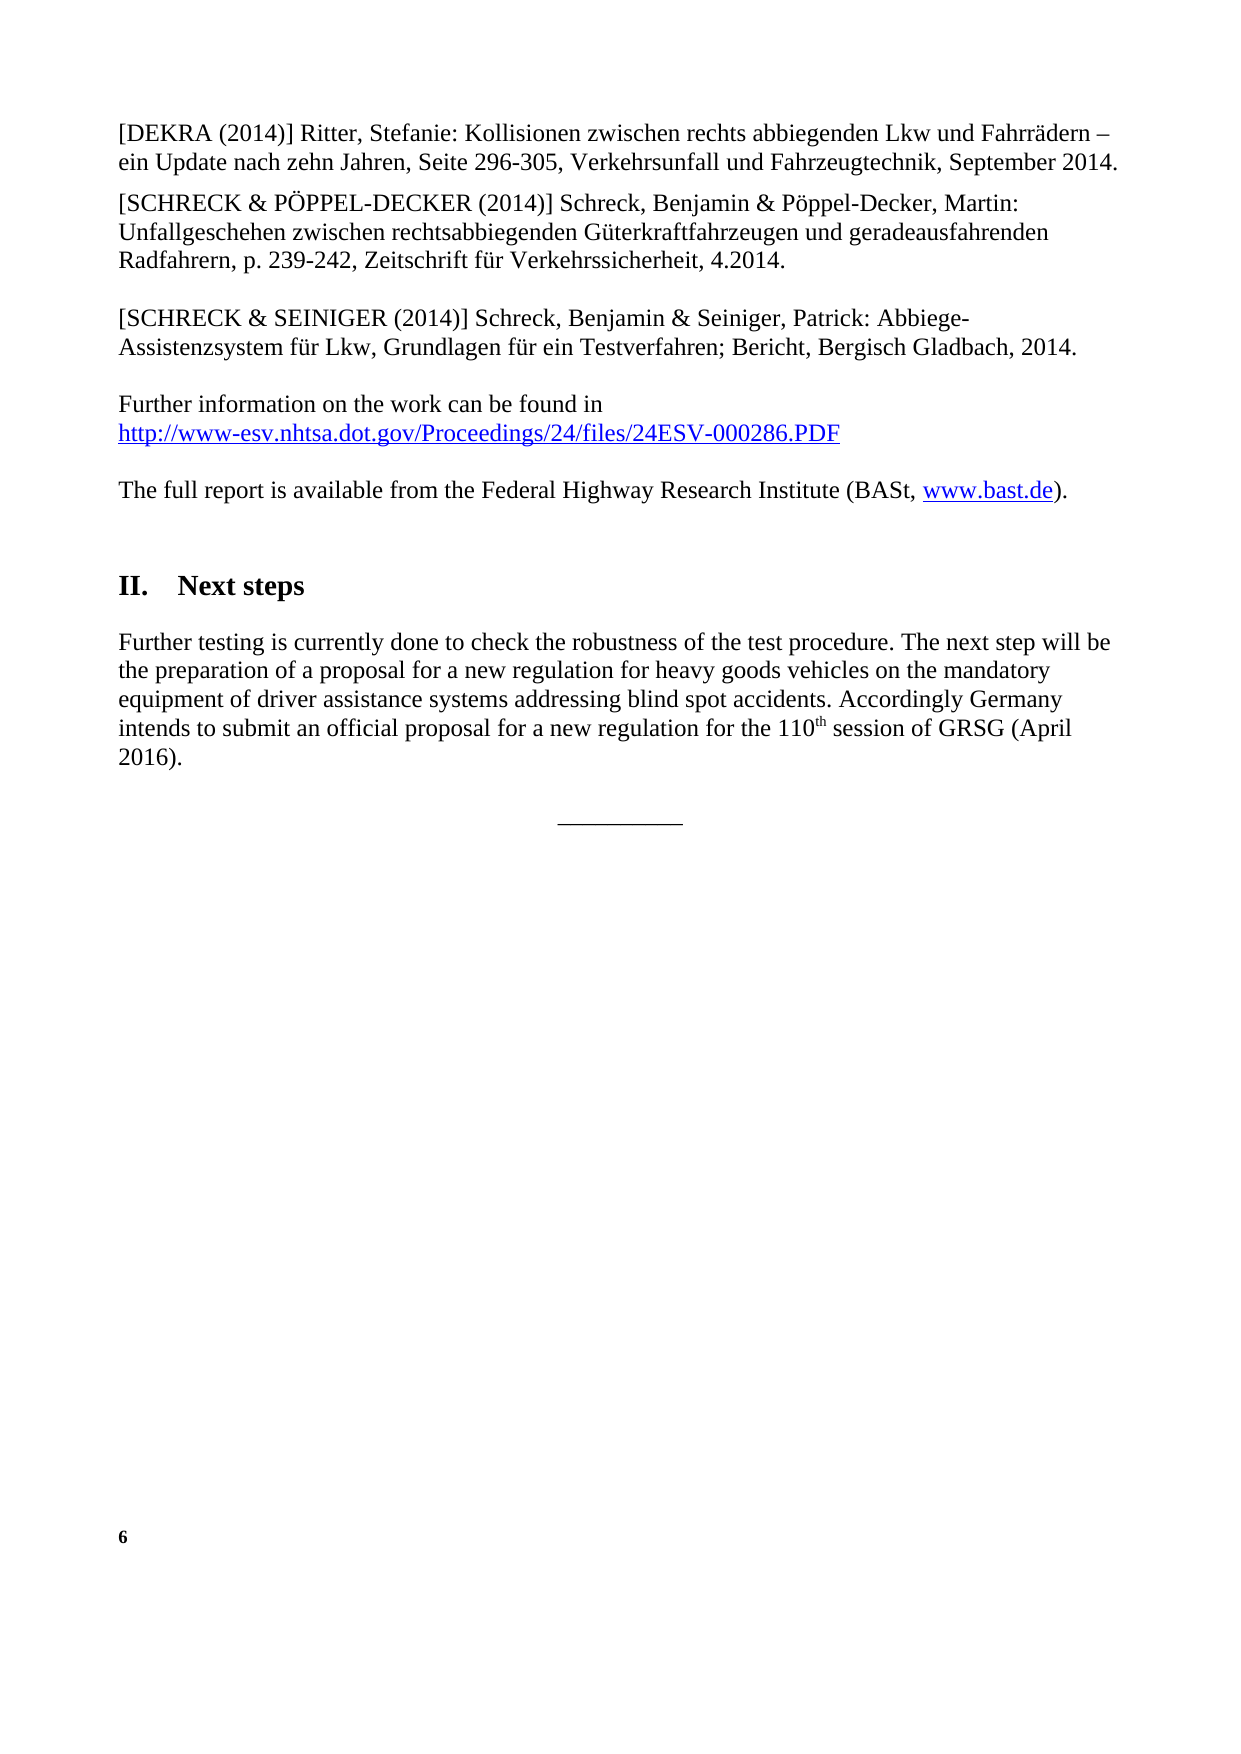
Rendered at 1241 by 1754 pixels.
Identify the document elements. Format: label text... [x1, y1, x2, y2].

text [SCHRECK & SEINIGER (2014)] Schreck, Benjamin & Seiniger, Patrick: Abbiege-Assistenzsystem für Lkw, Grundlagen für ein Testverfahren; Bericht, Bergisch Gladbach, 2014. [118, 303, 1125, 361]
text Further testing is currently done to check the robustness of the test procedure. The next step will be the preparation of a proposal for a new regulation for heavy goods vehicles on the mandatory equipment of driver assistance systems addressing blind spot accidents. Accordingly Germany intends to submit an official proposal for a new regulation for the 110th session of GRSG (April 2016). [118, 627, 1125, 771]
text Further information on the work can be found in http://www-esv.nhtsa.dot.gov/Proceedings/24/files/24ESV-000286.PDF [118, 389, 1125, 447]
text __________ [236, 799, 1004, 828]
text II. Next steps [118, 571, 1007, 602]
text [SCHRECK & PÖPPEL-DECKER (2014)] Schreck, Benjamin & Pöppel-Decker, Martin: Unfallgeschehen zwischen rechtsabbiegenden Güterkraftfahrzeugen und geradeausfahrenden Radfahrern, p. 239-242, Zeitschrift für Verkehrssicherheit, 4.2014. [118, 188, 1125, 274]
text The full report is available from the Federal Highway Research Institute (BASt, www.bast.de). [118, 476, 1125, 504]
text [DEKRA (2014)] Ritter, Stefanie: Kollisionen zwischen rechts abbiegenden Lkw und Fahrrädern – ein Update nach zehn Jahren, Seite 296-305, Verkehrsunfall und Fahrzeugtechnik, September 2014. [118, 118, 1125, 176]
